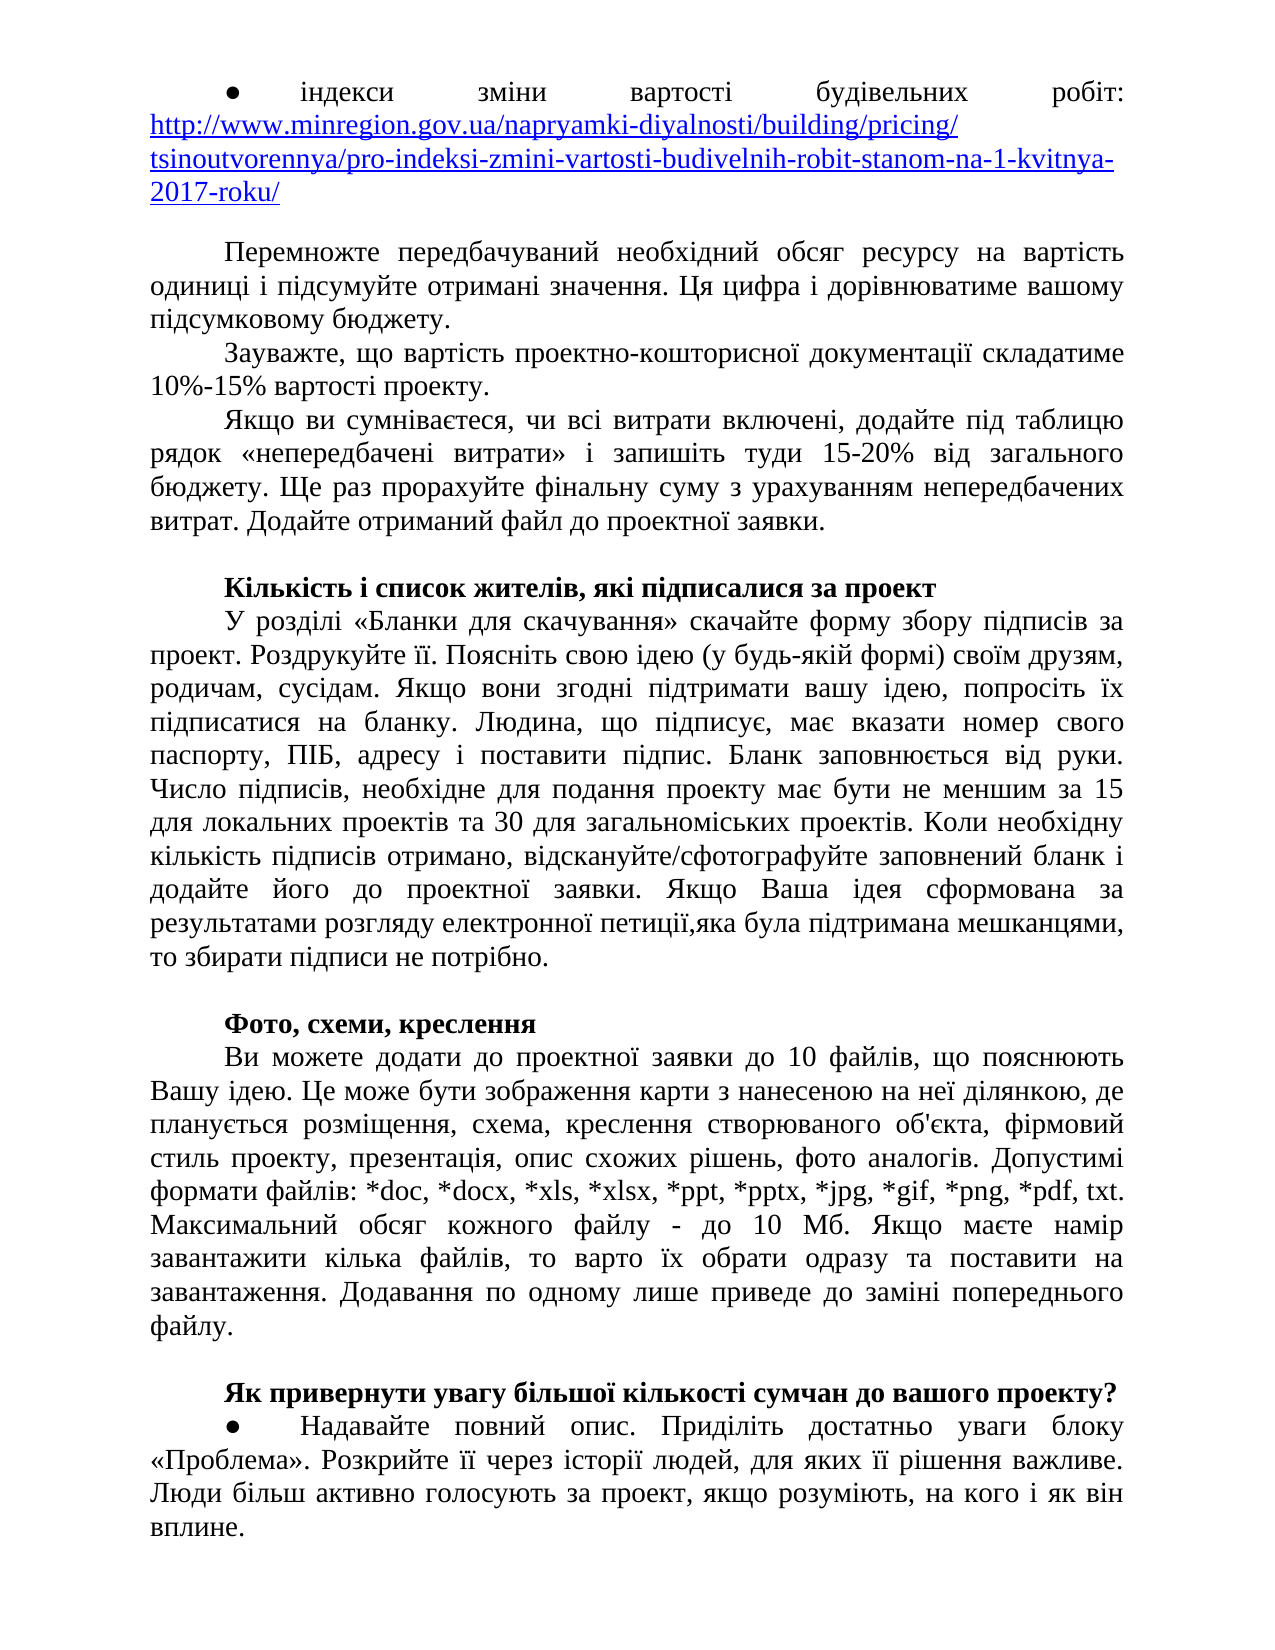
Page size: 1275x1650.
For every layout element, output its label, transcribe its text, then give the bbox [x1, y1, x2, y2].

list індекси зміни вартості будівельних робіт: http://www.minregion.gov.ua/napryamki-diyalnosti/building/pricing/tsinoutvorennya/pro-indeksi-zmini-vartosti-budivelnih-robit-stanom-na-1-kvitnya-2017-roku/ [150, 74, 1125, 208]
subtitle Як привернути увагу більшої кількості сумчан до вашого проекту? [150, 1375, 1125, 1408]
text Зауважте, що вартість проектно-кошторисної документації складатиме 10%-15% вартості проекту. [150, 335, 1125, 402]
subtitle Фото, схеми, креслення [150, 1006, 1125, 1039]
list Надавайте повний опис. Приділіть достатньо уваги блоку «Проблема». Розкрийте її через історії людей, для яких її рішення важливе. Люди більш активно голосують за проект, якщо розуміють, на кого і як він вплине. [150, 1408, 1125, 1542]
text Перемножте передбачуваний необхідний обсяг ресурсу на вартість одиниці і підсумуйте отримані значення. Ця цифра і дорівнюватиме вашому підсумковому бюджету. [150, 234, 1125, 335]
subtitle Кількість і список жителів, які підписалися за проект [150, 570, 1125, 603]
text Ви можете додати до проектної заявки до 10 файлів, що пояснюють Вашу ідею. Це може бути зображення карти з нанесеною на неї ділянкою, де планується розміщення, схема, креслення створюваного об'єкта, фірмовий стиль проекту, презентація, опис схожих рішень, фото аналогів. Допустимі формати файлів: *doc, *docx, *xls, *xlsx, *ppt, *pptx, *jpg, *gif, *png, *pdf, txt. Максимальний обсяг кожного файлу - до 10 Мб. Якщо маєте намір завантажити кілька файлів, то варто їх обрати одразу та поставити на завантаження. Додавання по одному лише приведе до заміні попереднього файлу. [150, 1039, 1125, 1341]
text У розділі «Бланки для скачування» скачайте форму збору підписів за проект. Роздрукуйте її. Поясніть свою ідею (у будь-якій формі) своїм друзям, родичам, сусідам. Якщо вони згодні підтримати вашу ідею, попросіть їх підписатися на бланку. Людина, що підписує, має вказати номер свого паспорту, ПІБ, адресу і поставити підпис. Бланк заповнюється від руки. Число підписів, необхідне для подання проекту має бути не меншим за 15 для локальних проектів та 30 для загальноміських проектів. Коли необхідну кількість підписів отримано, відскануйте/сфотографуйте заповнений бланк і додайте його до проектної заявки. Якщо Ваша ідея сформована за результатами розгляду електронної петиції,яка була підтримана мешканцями, то збирати підписи не потрібно. [150, 603, 1125, 972]
text Якщо ви сумніваєтеся, чи всі витрати включені, додайте під таблицю рядок «непередбачені витрати» і запишіть туди 15-20% від загального бюджету. Ще раз прорахуйте фінальну суму з урахуванням непередбачених витрат. Додайте отриманий файл до проектної заявки. [150, 402, 1125, 536]
